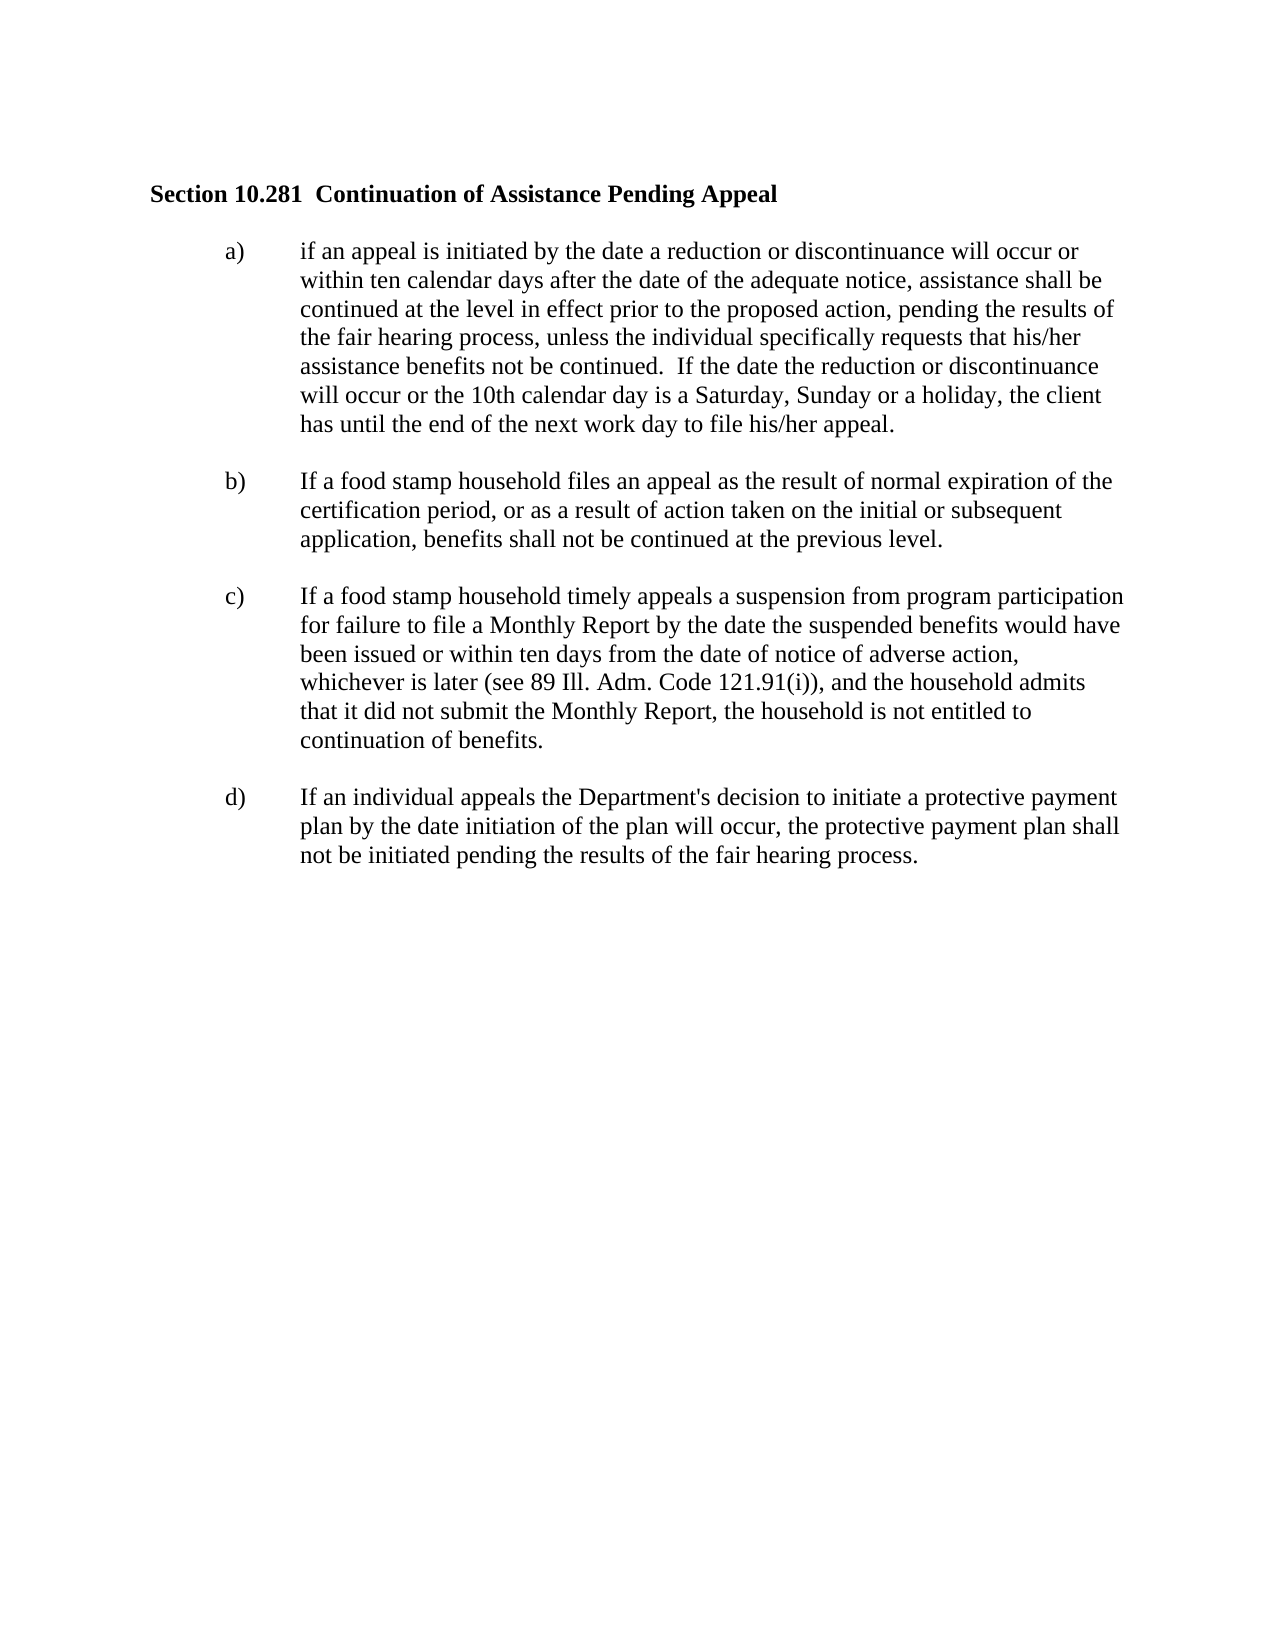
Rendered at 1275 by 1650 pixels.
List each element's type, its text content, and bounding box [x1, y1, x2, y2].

text a) if an appeal is initiated by the date a reduction or discontinuance will occur or within ten calendar days after the date of the adequate notice, assistance shall be continued at the level in effect prior to the proposed action, pending the results of the fair hearing process, unless the individual specifically requests that his/her assistance benefits not be continued. If the date the reduction or discontinuance will occur or the 10th calendar day is a Saturday, Sunday or a holiday, the client has until the end of the next work day to file his/her appeal. [225, 236, 1125, 437]
text c) If a food stamp household timely appeals a suspension from program participation for failure to file a Monthly Report by the date the suspended benefits would have been issued or within ten days from the date of notice of adverse action, whichever is later (see 89 Ill. Adm. Code 121.91(i)), and the household admits that it did not submit the Monthly Report, the household is not entitled to continuation of benefits. [225, 581, 1125, 754]
text d) If an individual appeals the Department's decision to initiate a protective payment plan by the date initiation of the plan will occur, the protective payment plan shall not be initiated pending the results of the fair hearing process. [225, 782, 1125, 869]
text b) If a food stamp household files an appeal as the result of normal expiration of the certification period, or as a result of action taken on the initial or subsequent application, benefits shall not be continued at the previous level. [225, 466, 1125, 552]
text Section 10.281 Continuation of Assistance Pending Appeal [150, 179, 1125, 207]
